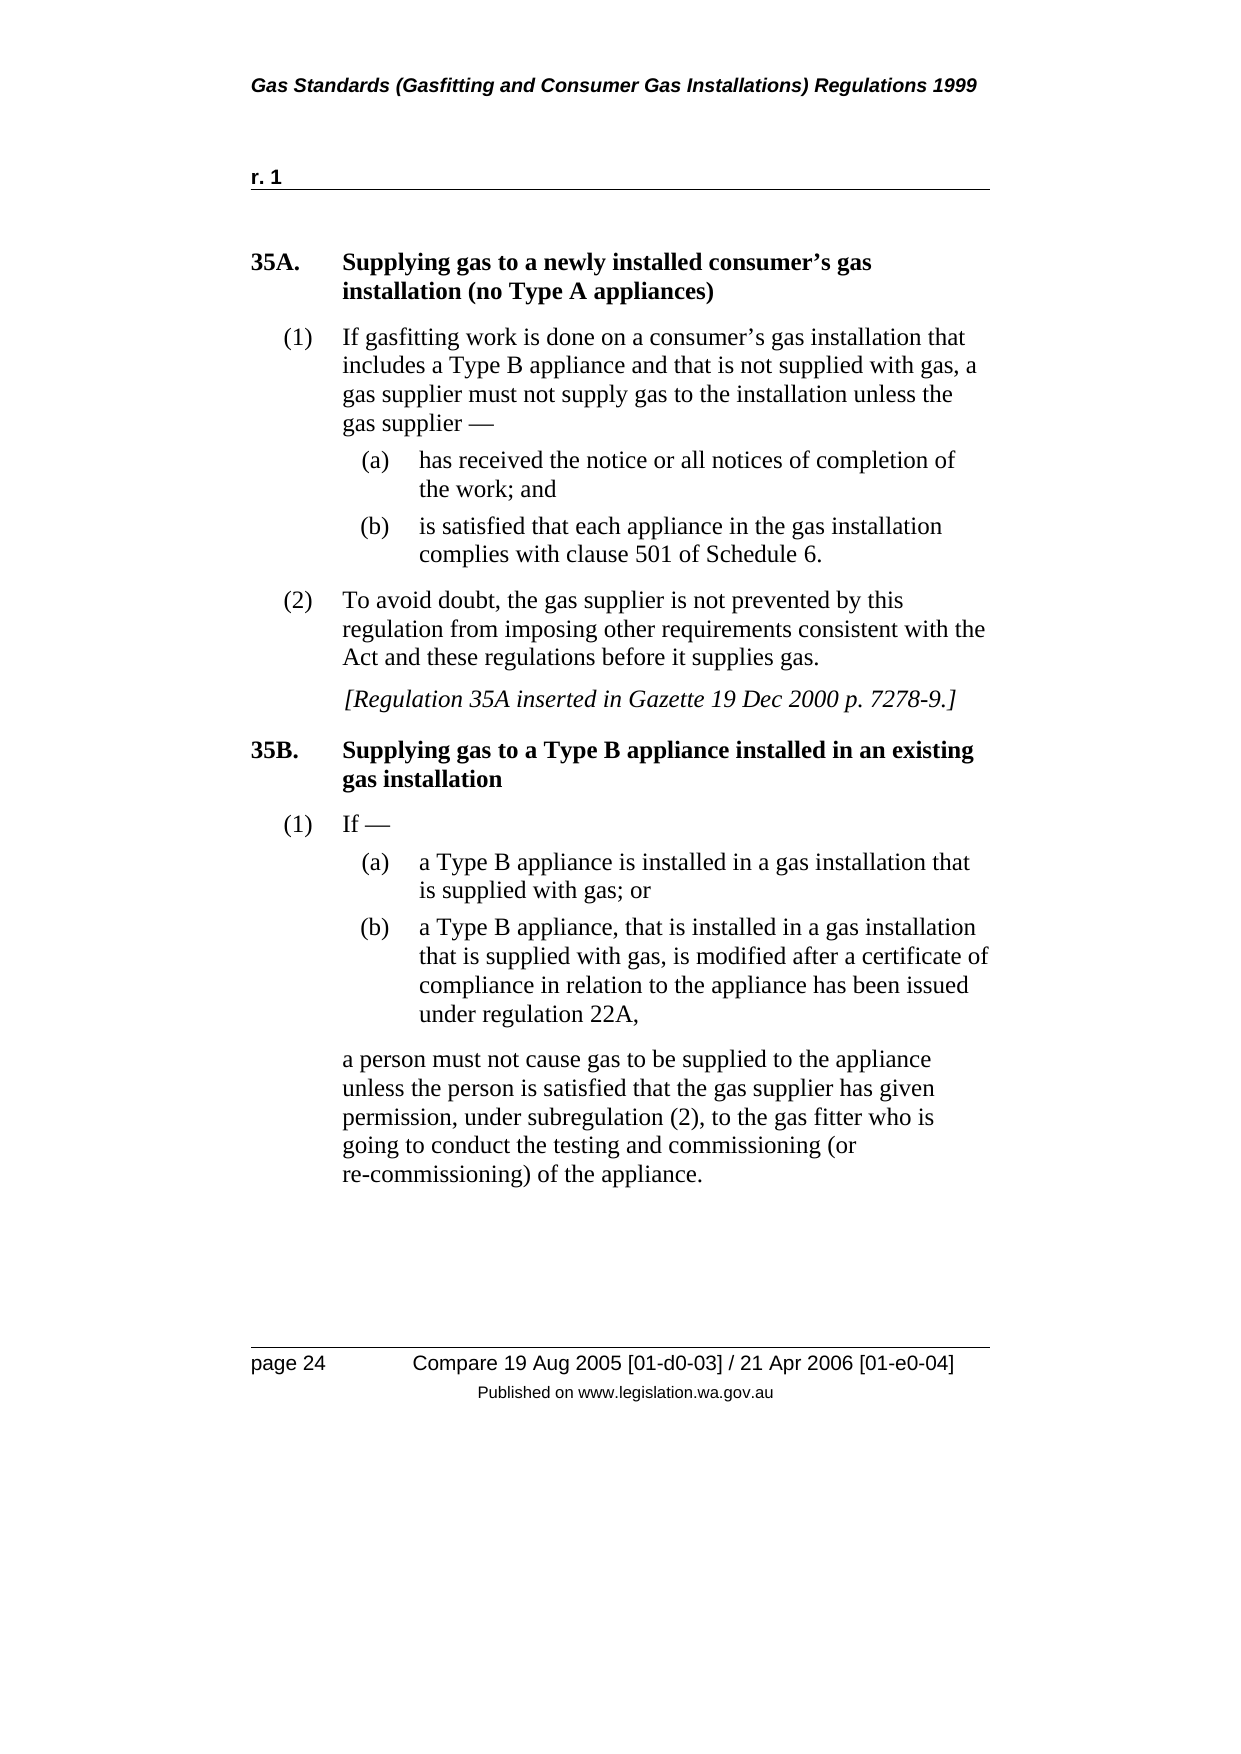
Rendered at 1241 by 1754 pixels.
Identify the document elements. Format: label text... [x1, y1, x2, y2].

text (1) If gasfitting work is done on a consumer’s gas installation that includes a Type B appliance and that is not supplied with gas, a gas supplier must not supply gas to the installation unless the gas supplier — [251, 322, 990, 437]
text [Regulation 35A inserted in Gazette 19 Dec 2000 p. 7278-9.] [251, 684, 990, 712]
text (a) has received the notice or all notices of completion of the work; and [251, 445, 990, 502]
subtitle 35A. Supplying gas to a newly installed consumer’s gas installation (no Type A appliances) [251, 247, 990, 305]
text (b) is satisfied that each appliance in the gas installation complies with clause 501 of Schedule 6. [251, 511, 990, 568]
text (2) To avoid doubt, the gas supplier is not prevented by this regulation from imposing other requirements consistent with the Act and these regulations before it supplies gas. [251, 585, 990, 671]
text a person must not cause gas to be supplied to the appliance unless the person is satisfied that the gas supplier has given permission, under subregulation (2), to the gas fitter who is going to conduct the testing and commissioning (or re-commissioning) of the appliance. [251, 1044, 990, 1188]
text (1) If — [251, 809, 990, 838]
text (a) a Type B appliance is installed in a gas installation that is supplied with gas; or [251, 847, 990, 904]
text (b) a Type B appliance, that is installed in a gas installation that is supplied with gas, is modified after a certificate of compliance in relation to the appliance has been issued under regulation 22A, [251, 912, 990, 1027]
subtitle 35B. Supplying gas to a Type B appliance installed in an existing gas installation [251, 735, 990, 793]
